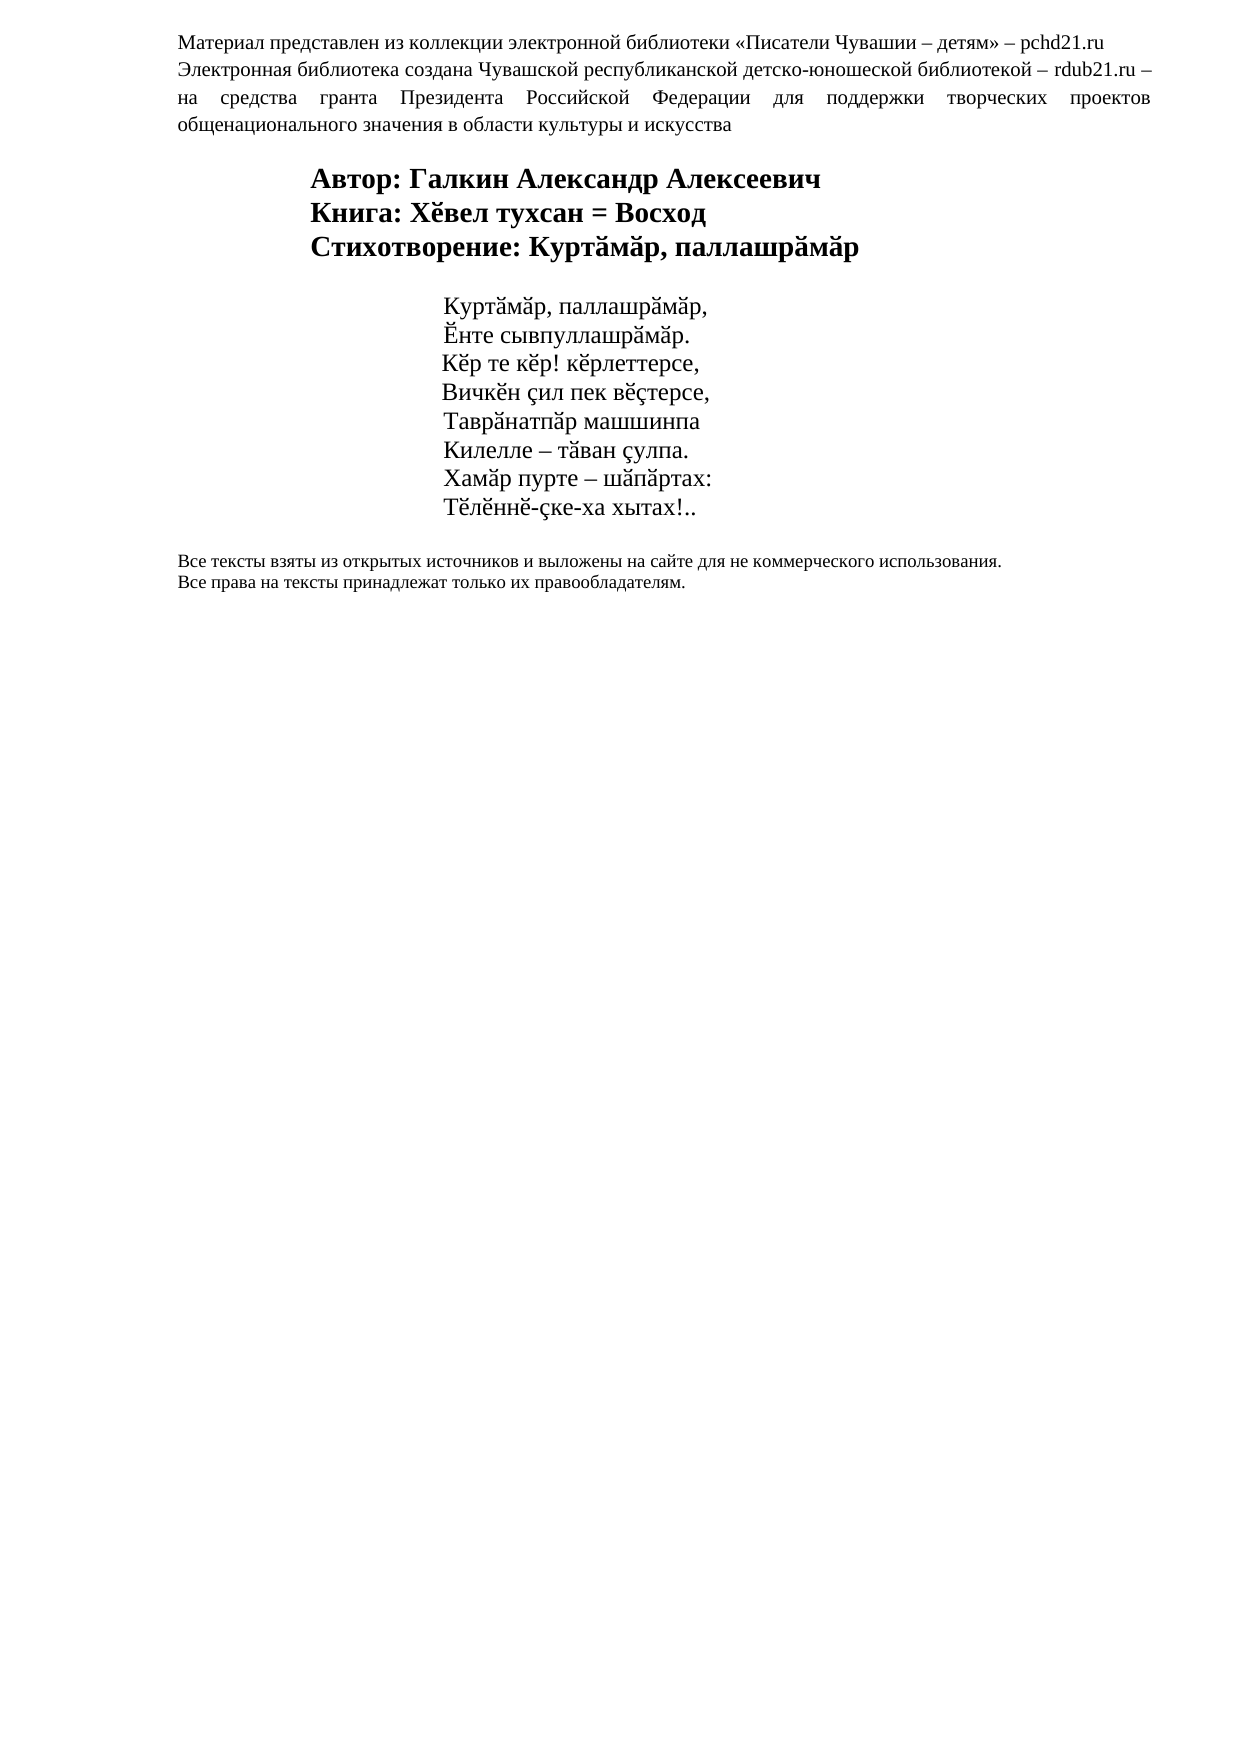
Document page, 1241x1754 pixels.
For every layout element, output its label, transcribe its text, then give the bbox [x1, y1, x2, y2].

text Стихотворение: Куртӑмӑр, паллашрӑмӑр [177, 229, 1152, 262]
text Куртӑмӑр, паллашрӑмӑр, [310, 291, 1152, 320]
text Ӗнте сывпуллашрӑмӑр. [310, 320, 1152, 348]
text Килелле – тӑван çулпа. [443, 435, 1152, 463]
text Автор: Галкин Александр Алексеевич [177, 162, 1152, 195]
text Таврӑнатпӑр машшинпа [443, 406, 1152, 435]
text Материал представлен из коллекции электронной библиотеки «Писатели Чувашии – детям» – pchd21.ru [177, 29, 1152, 54]
text Все тексты взяты из открытых источников и выложены на сайте для не коммерческого использования. Все права на тексты принадлежат только их правообладателям. [177, 550, 1152, 593]
text Тӗлӗннӗ-çке-ха хытах!.. [443, 492, 1152, 521]
text Вичкӗн çил пек вӗçтерсе, [310, 377, 1152, 406]
text Электронная библиотека создана Чувашской республиканской детско-юношеской библиотекой – rdub21.ru – на средства гранта Президента Российской Федерации для поддержки творческих проектов общенационального значения в области культуры и искусства [177, 57, 1152, 136]
text Кӗр те кӗр! кӗрлеттерсе, [310, 348, 1152, 377]
text Книга: Хӗвел тухсан = Восход [177, 195, 1152, 229]
text Хамӑр пурте – шӑпӑртах: [443, 463, 1152, 492]
